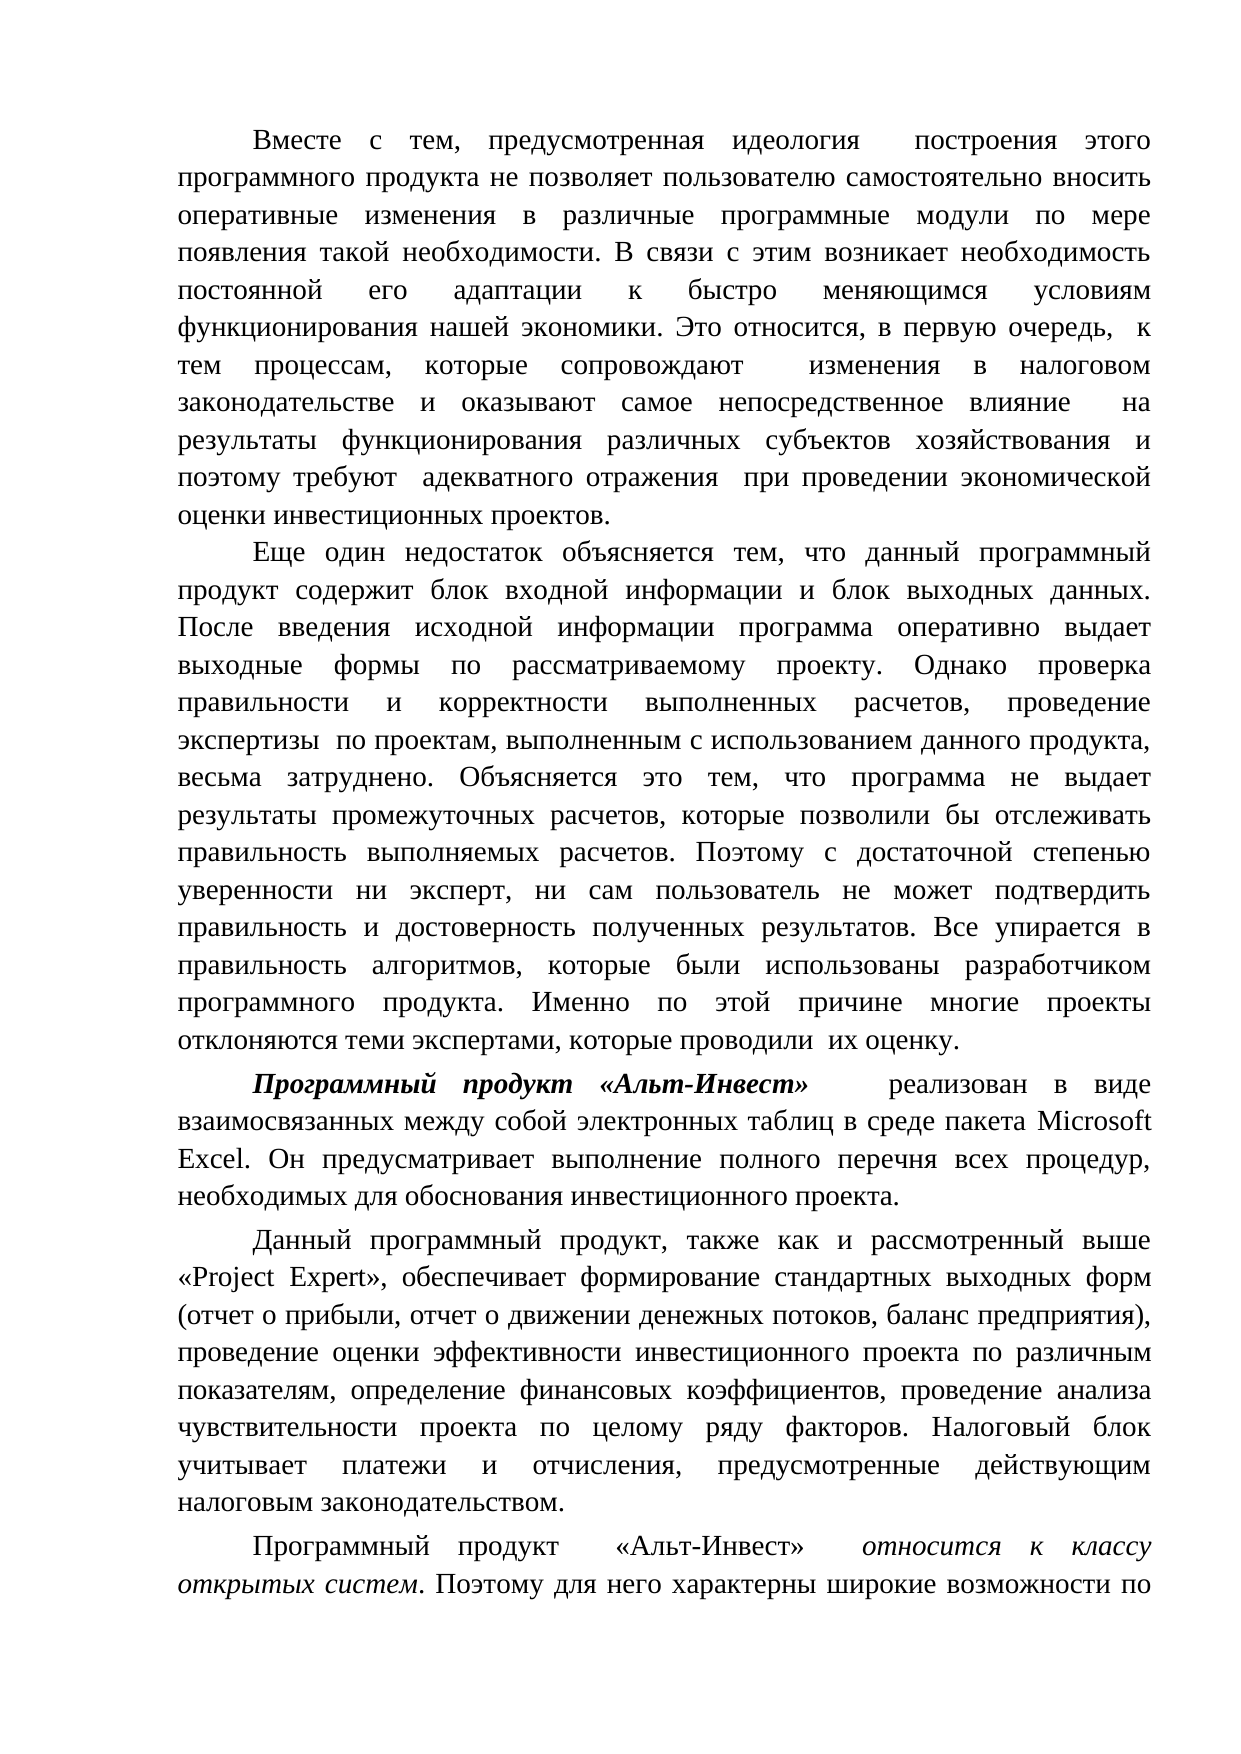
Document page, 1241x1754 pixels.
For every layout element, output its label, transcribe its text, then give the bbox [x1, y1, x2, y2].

text Данный программный продукт, также как и рассмотренный выше «Project Expert», обеспечивает формирование стандартных выходных форм (отчет о прибыли, отчет о движении денежных потоков, баланс предприятия), проведение оценки эффективности инвестиционного проекта по различным показателям, определение финансовых коэффициентов, проведение анализа чувствительности проекта по целому ряду факторов. Налоговый блок учитывает платежи и отчисления, предусмотренные действующим налоговым законодательством. [177, 1218, 1152, 1518]
text Еще один недостаток объясняется тем, что данный программный продукт содержит блок входной информации и блок выходных данных. После введения исходной информации программа оперативно выдает выходные формы по рассматриваемому проекту. Однако проверка правильности и корректности выполненных расчетов, проведение экспертизы по проектам, выполненным с использованием данного продукта, весьма затруднено. Объясняется это тем, что программа не выдает результаты промежуточных расчетов, которые позволили бы отслеживать правильность выполняемых расчетов. Поэтому с достаточной степенью уверенности ни эксперт, ни сам пользователь не может подтвердить правильность и достоверность полученных результатов. Все упирается в правильность алгоритмов, которые были использованы разработчиком программного продукта. Именно по этой причине многие проекты отклоняются теми экспертами, которые проводили их оценку. [177, 531, 1152, 1056]
text Программный продукт «Альт-Инвест» реализован в виде взаимосвязанных между собой электронных таблиц в среде пакета Microsoft Excel. Он предусматривает выполнение полного перечня всех процедур, необходимых для обоснования инвестиционного проекта. [177, 1062, 1152, 1212]
text Вместе с тем, предусмотренная идеология построения этого программного продукта не позволяет пользователю самостоятельно вносить оперативные изменения в различные программные модули по мере появления такой необходимости. В связи с этим возникает необходимость постоянной его адаптации к быстро меняющимся условиям функционирования нашей экономики. Это относится, в первую очередь, к тем процессам, которые сопровождают изменения в налоговом законодательстве и оказывают самое непосредственное влияние на результаты функционирования различных субъектов хозяйствования и поэтому требуют адекватного отражения при проведении экономической оценки инвестиционных проектов. [177, 118, 1152, 531]
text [177, 1524, 1152, 1599]
